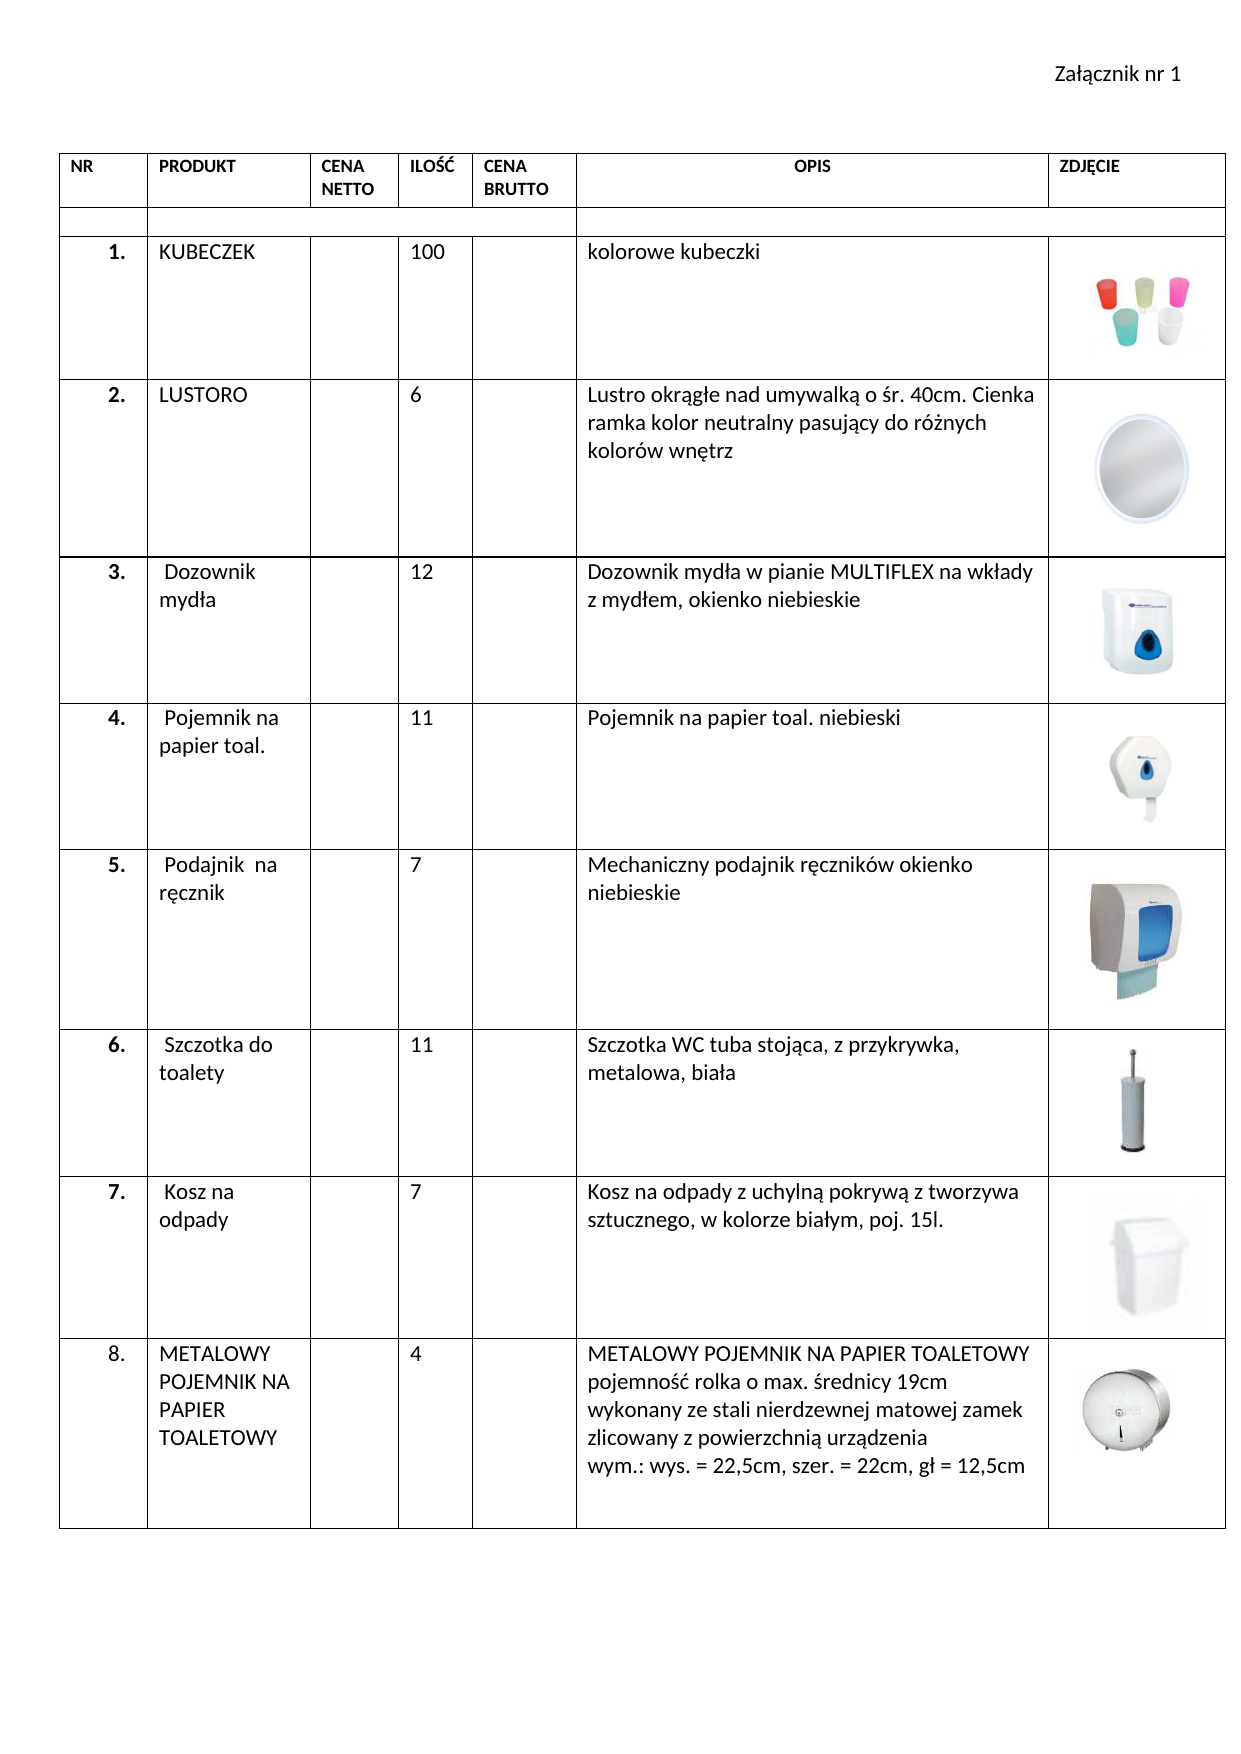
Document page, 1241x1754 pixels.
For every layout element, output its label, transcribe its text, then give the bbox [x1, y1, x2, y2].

table_cell [148, 208, 576, 236]
table_cell [60, 1177, 147, 1338]
table_cell Kosz na odpady z uchylną pokrywą z tworzywa sztucznego, w kolorze białym, poj. 15l. [577, 1177, 1048, 1338]
table_cell [473, 558, 576, 702]
table_header ZDJĘCIE [1049, 154, 1225, 207]
table_cell [1049, 1030, 1225, 1176]
table_header PRODUKT [148, 154, 310, 207]
table_cell Mechaniczny podajnik ręczników okienko niebieskie [577, 850, 1048, 1029]
table_cell KUBECZEK [148, 237, 310, 379]
table_cell Podajnik na ręcznik [148, 850, 310, 1029]
table_header ILOŚĆ [399, 154, 472, 207]
table_header NR [60, 154, 147, 207]
table_cell LUSTORO [148, 380, 310, 556]
table_cell [60, 1339, 147, 1528]
table_cell [311, 1339, 398, 1528]
table_cell [311, 380, 398, 556]
table_cell [60, 208, 147, 236]
table_cell [311, 237, 398, 379]
table_cell [473, 704, 576, 849]
table_cell [473, 1177, 576, 1338]
table_cell 11 [399, 704, 472, 849]
table_cell 6 [399, 380, 472, 556]
table_cell [1049, 558, 1225, 702]
table_cell [1049, 237, 1225, 379]
text Załącznik nr 1 [59, 59, 1181, 87]
table_cell [60, 1030, 147, 1176]
table_cell 7 [399, 850, 472, 1029]
table_cell [60, 850, 147, 1029]
table_cell [311, 704, 398, 849]
table_cell [1049, 850, 1225, 1029]
table_cell Szczotka WC tuba stojąca, z przykrywka, metalowa, biała [577, 1030, 1048, 1176]
picture [1072, 408, 1211, 529]
table_cell Pojemnik na papier toal. [148, 704, 310, 849]
table_cell [311, 1030, 398, 1176]
table_cell Dozownik mydła w pianie MULTIFLEX na wkłady z mydłem, okienko niebieskie [577, 558, 1048, 702]
table_cell [311, 558, 398, 702]
table_header CENA BRUTTO [473, 154, 576, 207]
table_cell [473, 850, 576, 1029]
table_cell [1049, 380, 1225, 556]
table_cell [311, 850, 398, 1029]
table_header OPIS [577, 154, 1048, 207]
table_cell kolorowe kubeczki [577, 237, 1048, 379]
table_cell [60, 237, 147, 379]
table_cell [1049, 704, 1225, 849]
table_cell [60, 704, 147, 849]
table_cell 100 [399, 237, 472, 379]
table_cell [577, 208, 1225, 236]
table_cell [1049, 1177, 1225, 1338]
table_cell METALOWY POJEMNIK NA PAPIER TOALETOWY pojemność rolka o max. średnicy 19cm wykonany ze stali nierdzewnej matowej zamek zlicowany z powierzchnią urządzenia wym.: wys. = 22,5cm, szer. = 22cm, gł = 12,5cm [577, 1339, 1048, 1528]
table_cell [473, 380, 576, 556]
table_cell 4 [399, 1339, 472, 1528]
table_header CENA NETTO [311, 154, 398, 207]
table_cell [473, 1030, 576, 1176]
table_cell Pojemnik na papier toal. niebieski [577, 704, 1048, 849]
table_cell [60, 558, 147, 702]
table_cell [473, 237, 576, 379]
table_cell Dozownik mydła [148, 558, 310, 702]
table_cell Szczotka do toalety [148, 1030, 310, 1176]
table_cell 12 [399, 558, 472, 702]
table_cell 11 [399, 1030, 472, 1176]
table_cell [60, 380, 147, 556]
table_cell 7 [399, 1177, 472, 1338]
table_cell Lustro okrągłe nad umywalką o śr. 40cm. Cienka ramka kolor neutralny pasujący do różnych kolorów wnętrz [577, 380, 1048, 556]
table_cell [1049, 1339, 1225, 1528]
table_cell [311, 1177, 398, 1338]
table_cell [473, 1339, 576, 1528]
table_cell METALOWY POJEMNIK NA PAPIER TOALETOWY [148, 1339, 310, 1528]
table_cell Kosz na odpady [148, 1177, 310, 1338]
